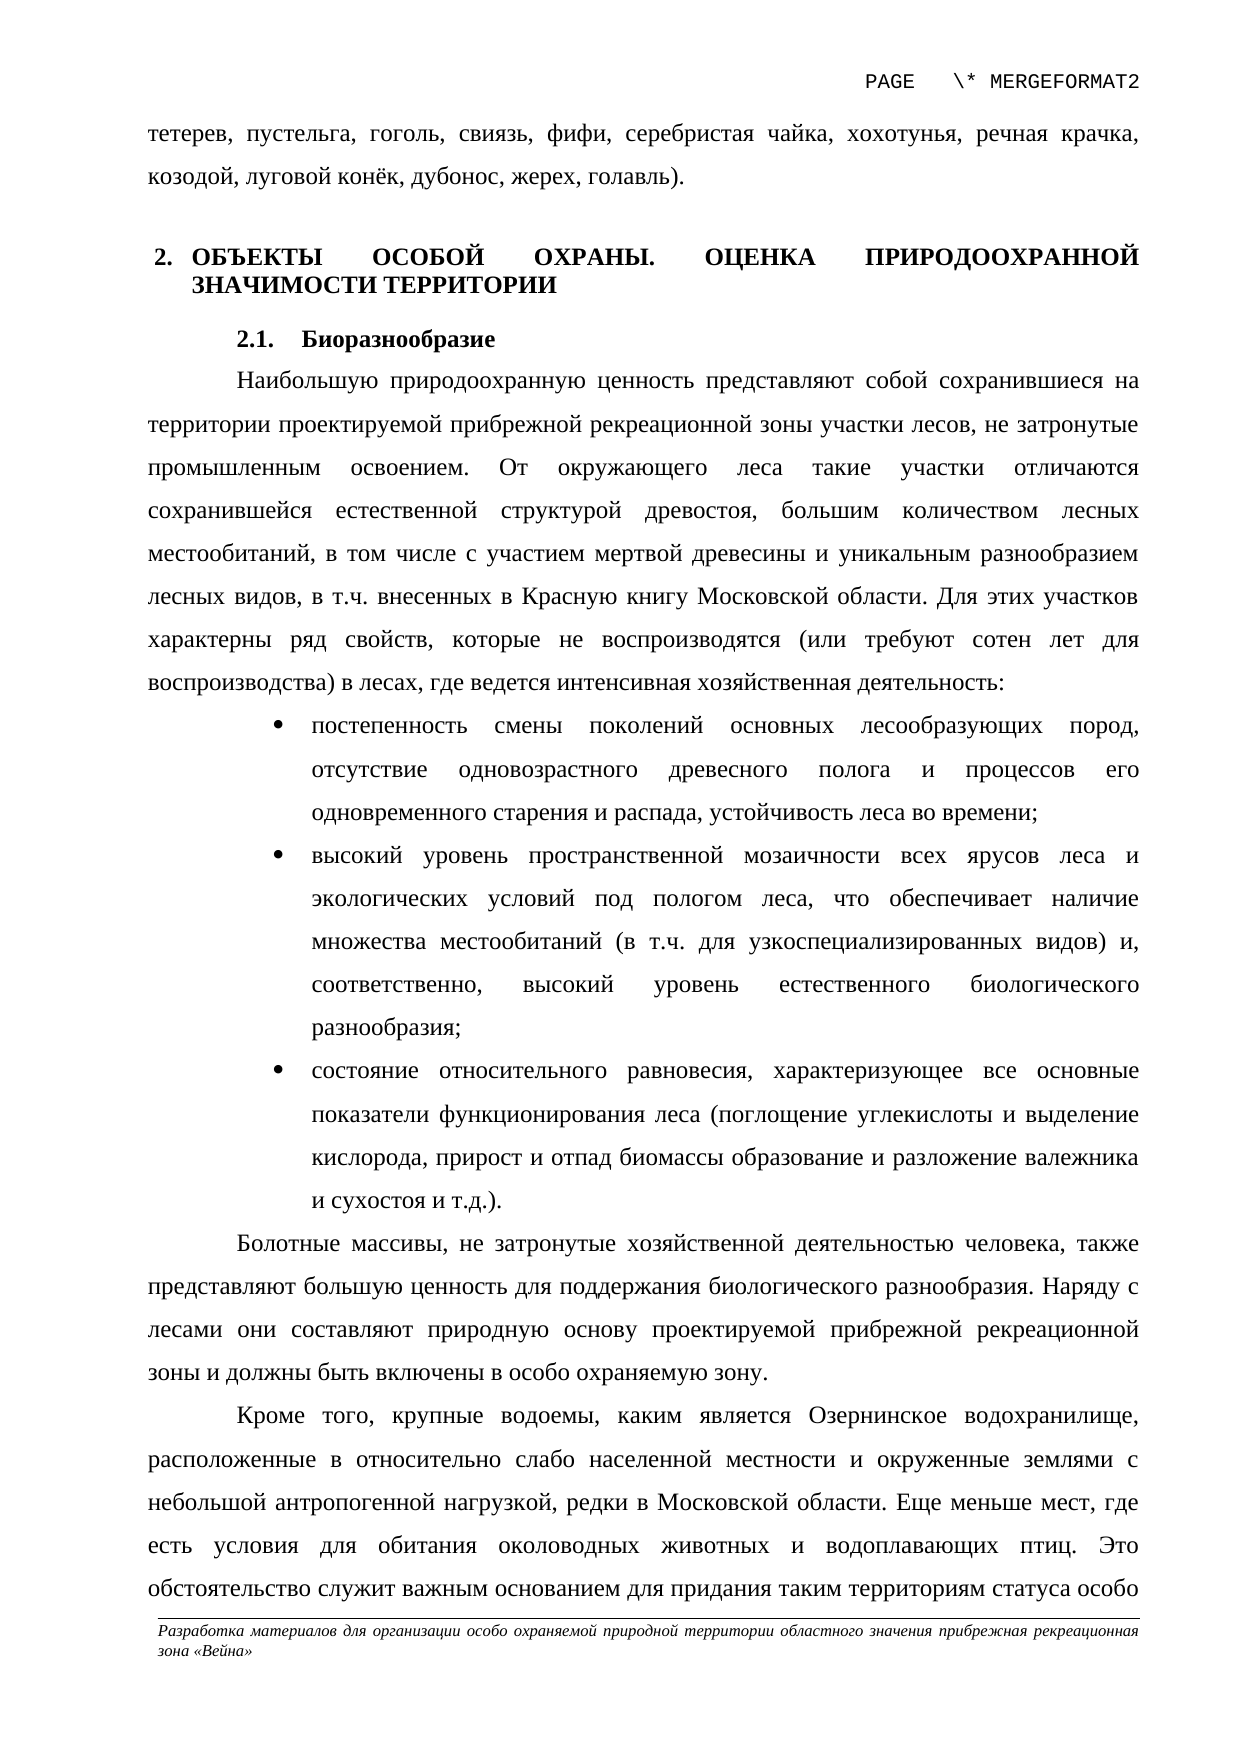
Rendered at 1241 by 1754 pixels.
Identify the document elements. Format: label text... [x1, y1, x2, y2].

list постепенность смены поколений основных лесообразующих пород, отсутствие одновозрастного древесного полога и процессов его одновременного старения и распада, устойчивость леса во времени; [274, 711, 1140, 826]
text Болотные массивы, не затронутые хозяйственной деятельностью человека, также представляют большую ценность для поддержания биологического разнообразия. Наряду с лесами они составляют природную основу проектируемой прибрежной рекреационной зоны и должны быть включены в особо охраняемую зону. [148, 1228, 1140, 1386]
list состояние относительного равновесия, характеризующее все основные показатели функционирования леса (поглощение углекислоты и выделение кислорода, прирост и отпад биомассы образование и разложение валежника и сухостоя и т.д.). [274, 1056, 1140, 1214]
text Наибольшую природоохранную ценность представляют собой сохранившиеся на территории проектируемой прибрежной рекреационной зоны участки лесов, не затронутые промышленным освоением. От окружающего леса такие участки отличаются сохранившейся естественной структурой древостоя, большим количеством лесных местообитаний, в том числе с участием мертвой древесины и уникальным разнообразием лесных видов, в т.ч. внесенных в Красную книгу Московской области. Для этих участков характерны ряд свойств, которые не воспроизводятся (или требуют сотен лет для воспроизводства) в лесах, где ведется интенсивная хозяйственная деятельность: [148, 366, 1140, 696]
list высокий уровень пространственной мозаичности всех ярусов леса и экологических условий под пологом леса, что обеспечивает наличие множества местообитаний (в т.ч. для узкоспециализированных видов) и, соответственно, высокий уровень естественного биологического разнообразия; [274, 840, 1140, 1041]
subtitle Биоразнообразие [236, 324, 1140, 353]
subtitle Объекты особой охраны. Оценка природоохранной значимости территории [154, 242, 1140, 299]
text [148, 118, 1140, 190]
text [148, 1401, 1140, 1602]
